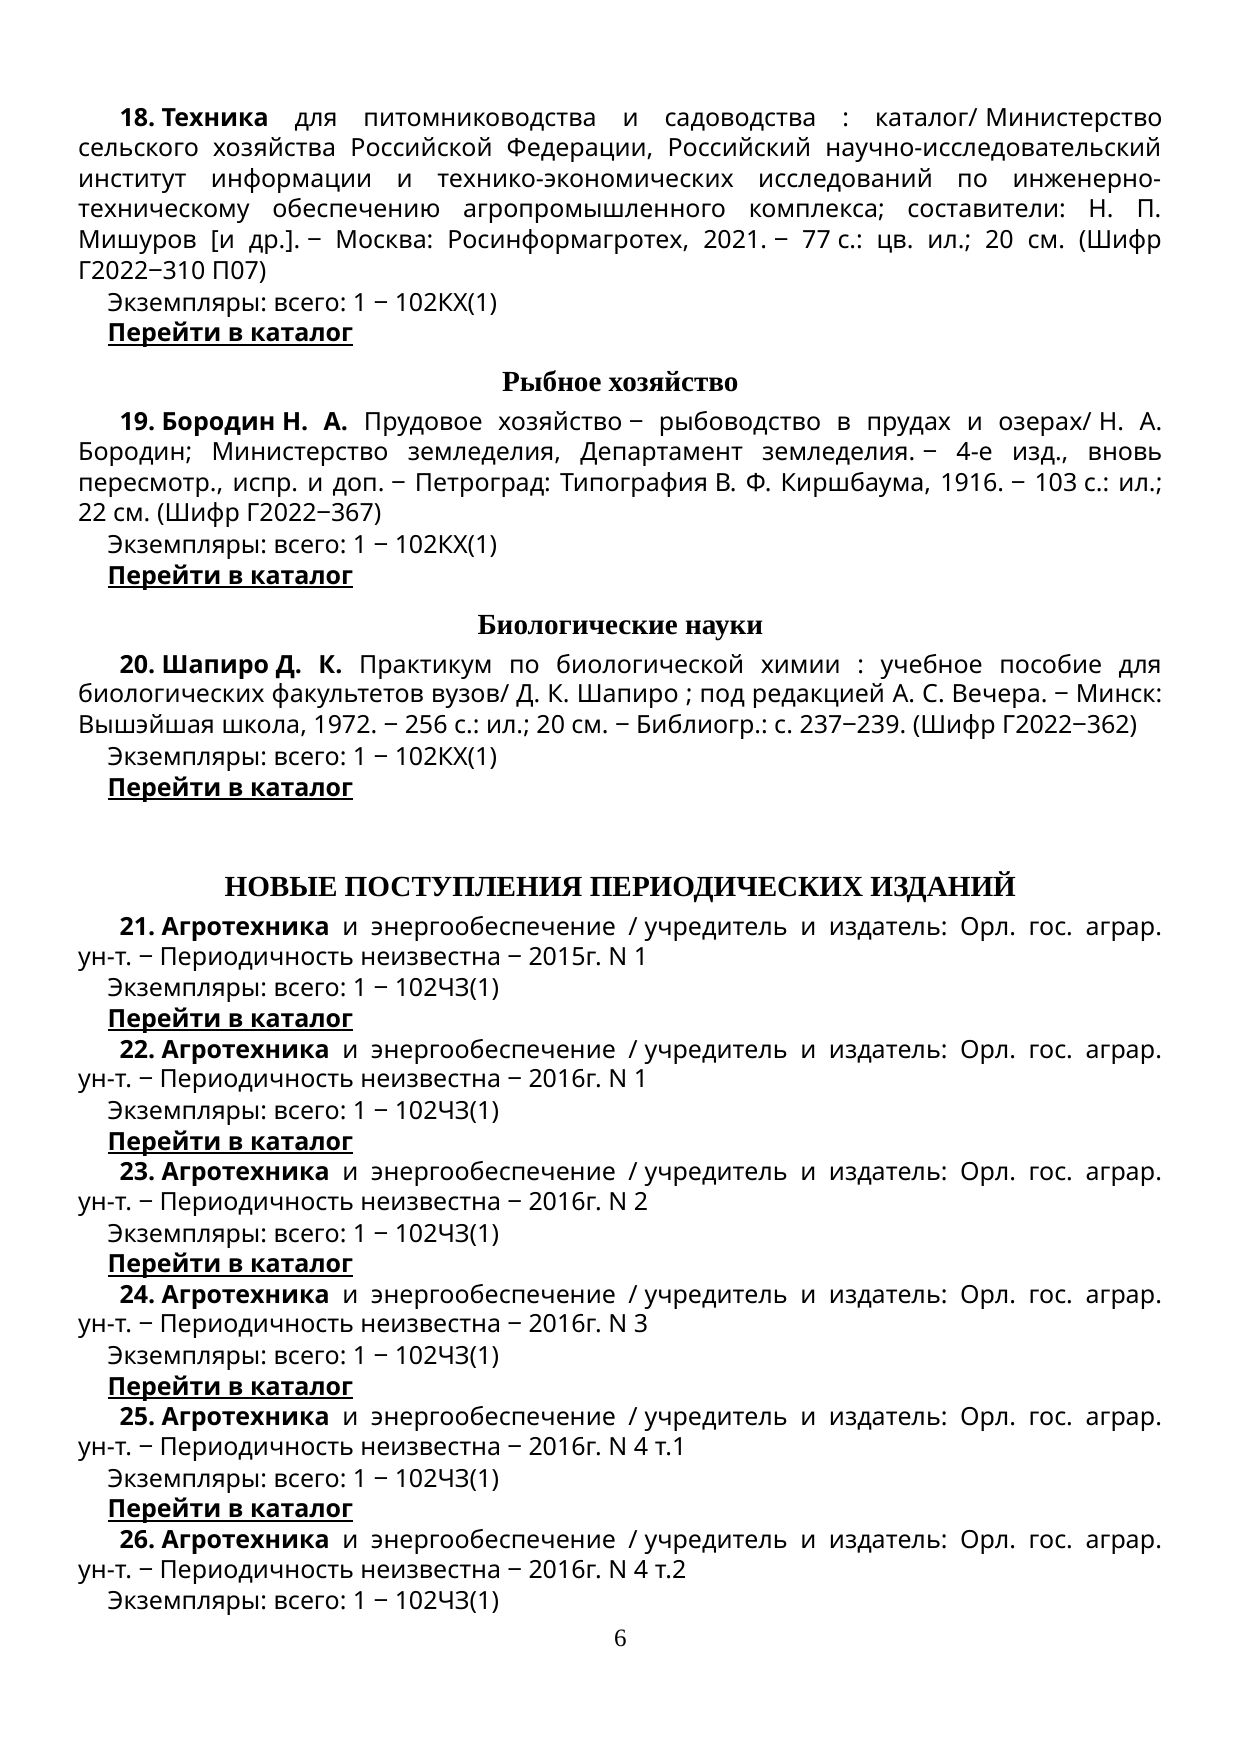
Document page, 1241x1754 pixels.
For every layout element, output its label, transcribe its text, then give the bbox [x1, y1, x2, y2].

text 20. Шапиро Д. К. Практикум по биологической химии : учебное пособие для биологических факультетов вузов/ Д. К. Шапиро ; под редакцией А. С. Вечера. ‒ Минск: Вышэйшая школа, 1972. ‒ 256 с.: ил.; 20 см. ‒ Библиогр.: с. 237‒239. (Шифр Г2022‒362) [78, 649, 1162, 741]
text 26. Агротехника и энергообеспечение / учредитель и издатель: Орл. гос. аграр. ун-т. ‒ Периодичность неизвестна ‒ 2016г. N 4 т.2 [78, 1524, 1162, 1585]
text Экземпляры: всего: 1 ‒ 102ЧЗ(1) [78, 1340, 1162, 1371]
text Перейти в каталог [78, 1003, 1162, 1033]
text 19. Бородин Н. А. Прудовое хозяйство ‒ рыбоводство в прудах и озерах/ Н. А. Бородин; Министерство земледелия, Департамент земледелия. ‒ 4-е изд., вновь пересмотр., испр. и доп. ‒ Петроград: Типография В. Ф. Киршбаума, 1916. ‒ 103 с.: ил.; 22 см. (Шифр Г2022‒367) [78, 406, 1162, 529]
text Перейти в каталог [78, 1371, 1162, 1401]
text 18. Техника для питомниководства и садоводства : каталог/ Министерство сельского хозяйства Российской Федерации, Российский научно-исследовательский институт информации и технико-экономических исследований по инженерно-техническому обеспечению агропромышленного комплекса; составители: Н. П. Мишуров [и др.]. ‒ Москва: Росинформагротех, 2021. ‒ 77 с.: цв. ил.; 20 см. (Шифр Г2022‒310 П07) [78, 102, 1162, 286]
subtitle Рыбное хозяйство [78, 364, 1162, 398]
text 21. Агротехника и энергообеспечение / учредитель и издатель: Орл. гос. аграр. ун-т. ‒ Периодичность неизвестна ‒ 2015г. N 1 [78, 911, 1162, 972]
text Перейти в каталог [78, 772, 1162, 802]
subtitle НОВЫЕ ПОСТУПЛЕНИЯ ПЕРИОДИЧЕСКИХ ИЗДАНИЙ [78, 869, 1162, 903]
subtitle Биологические науки [78, 607, 1162, 641]
text Перейти в каталог [78, 1126, 1162, 1156]
text Экземпляры: всего: 1 ‒ 102ЧЗ(1) [78, 1095, 1162, 1126]
text Экземпляры: всего: 1 ‒ 102ЧЗ(1) [78, 972, 1162, 1003]
text 25. Агротехника и энергообеспечение / учредитель и издатель: Орл. гос. аграр. ун-т. ‒ Периодичность неизвестна ‒ 2016г. N 4 т.1 [78, 1401, 1162, 1463]
text 23. Агротехника и энергообеспечение / учредитель и издатель: Орл. гос. аграр. ун-т. ‒ Периодичность неизвестна ‒ 2016г. N 2 [78, 1156, 1162, 1217]
text 24. Агротехника и энергообеспечение / учредитель и издатель: Орл. гос. аграр. ун-т. ‒ Периодичность неизвестна ‒ 2016г. N 3 [78, 1279, 1162, 1340]
text Экземпляры: всего: 1 ‒ 102ЧЗ(1) [78, 1585, 1162, 1616]
text Перейти в каталог [78, 560, 1162, 590]
text Экземпляры: всего: 1 ‒ 102ЧЗ(1) [78, 1463, 1162, 1493]
text Экземпляры: всего: 1 ‒ 102КХ(1) [78, 741, 1162, 772]
text Экземпляры: всего: 1 ‒ 102КХ(1) [78, 529, 1162, 560]
text Экземпляры: всего: 1 ‒ 102ЧЗ(1) [78, 1217, 1162, 1248]
text Экземпляры: всего: 1 ‒ 102КХ(1) [78, 286, 1162, 317]
text Перейти в каталог [78, 1248, 1162, 1279]
text Перейти в каталог [78, 317, 1162, 348]
text Перейти в каталог [78, 1493, 1162, 1524]
text 22. Агротехника и энергообеспечение / учредитель и издатель: Орл. гос. аграр. ун-т. ‒ Периодичность неизвестна ‒ 2016г. N 1 [78, 1033, 1162, 1095]
